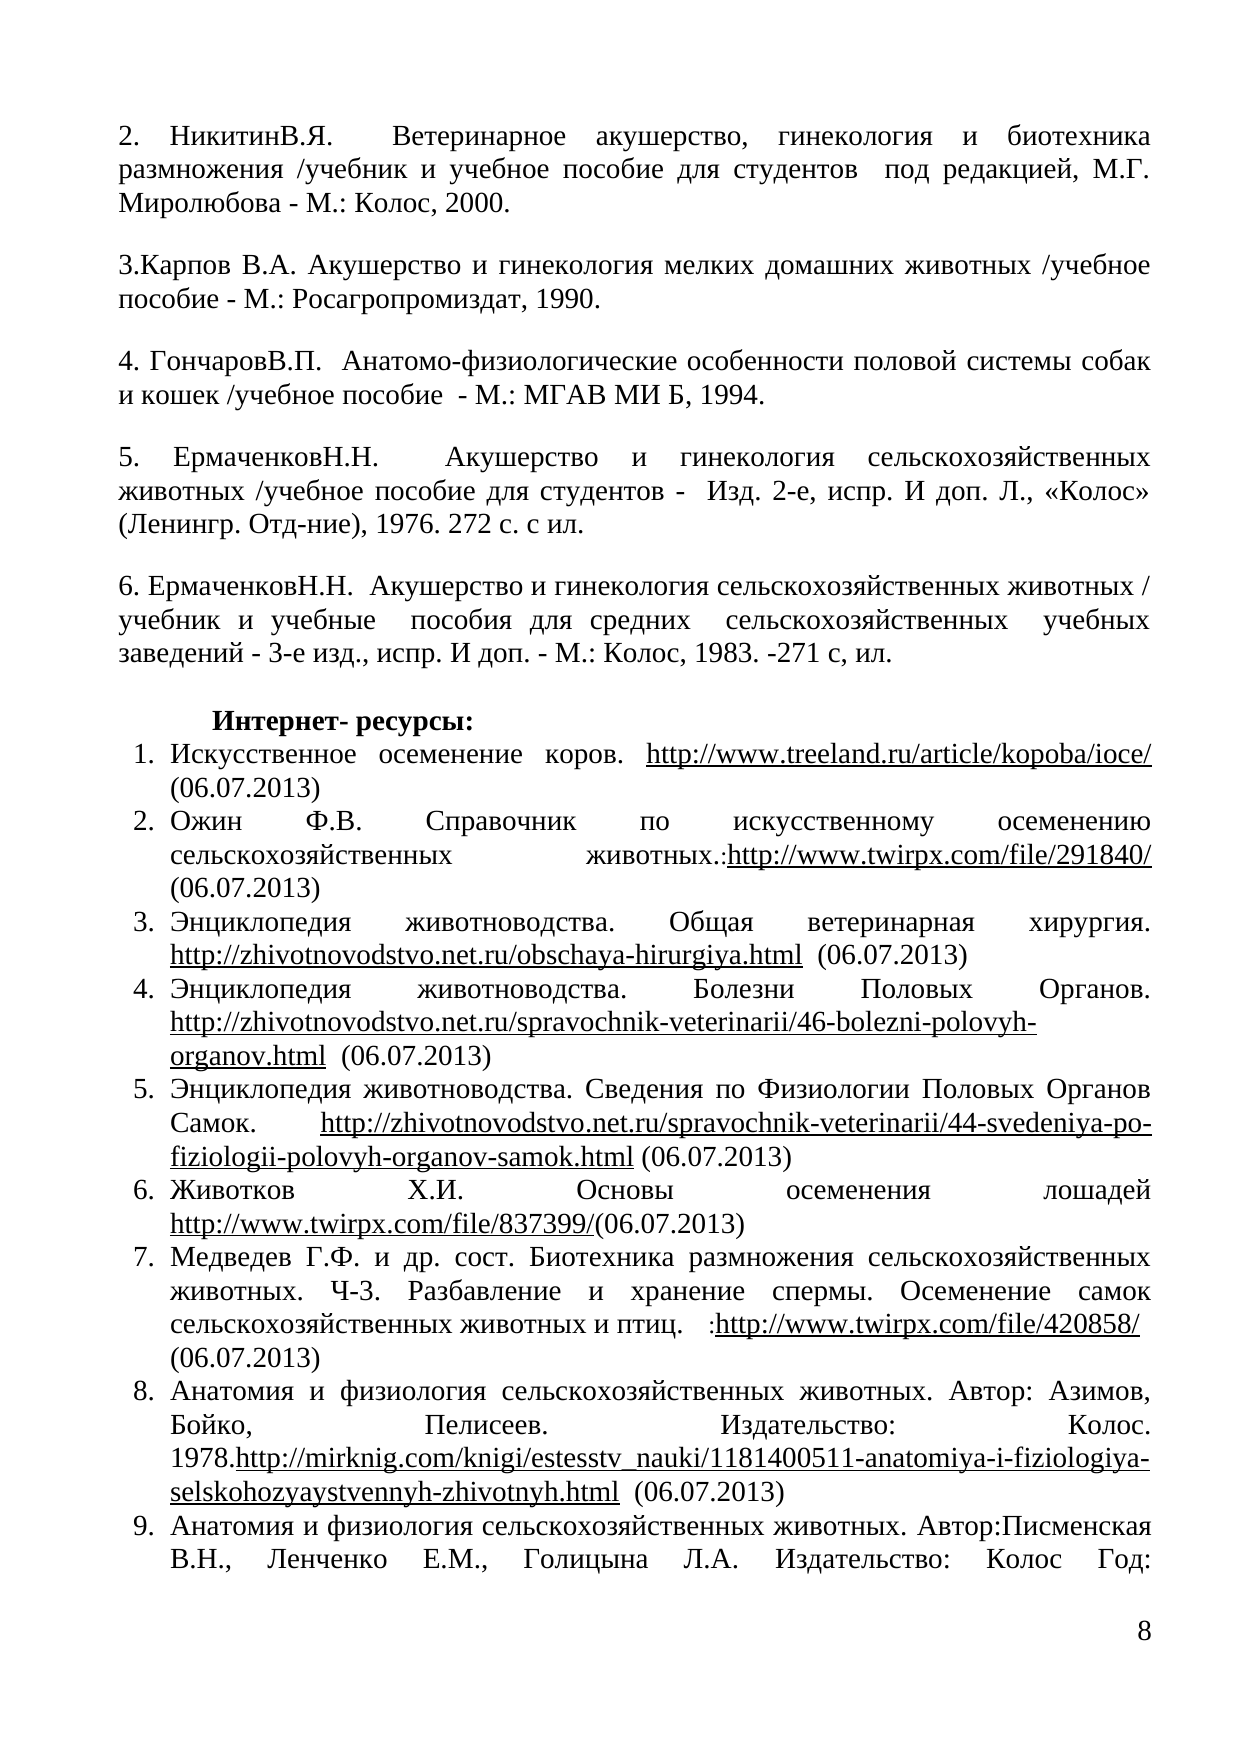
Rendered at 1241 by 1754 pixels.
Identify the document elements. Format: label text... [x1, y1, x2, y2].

list Анатомия и физиология сельскохозяйственных животных. Автор: Азимов, Бойко, Пелисеев. Издательство: Колос. 1978.http://mirknig.com/knigi/estesstv_nauki/1181400511-anatomiya-i-fiziologiya-selskohozyaystvennyh-zhivotnyh.html (06.07.2013) [133, 1373, 1152, 1508]
text Интернет- ресурсы: [118, 703, 1152, 736]
list Ожин Ф.В. Справочник по искусственному осеменению сельскохозяйственных животных.:http://www.twirpx.com/file/291840/ (06.07.2013) [133, 803, 1152, 904]
list Медведев Г.Ф. и др. сост. Биотехника размножения сельскохозяйственных животных. Ч-3. Разбавление и хранение спермы. Осеменение самок сельскохозяйственных животных и птиц. :http://www.twirpx.com/file/420858/ (06.07.2013) [133, 1239, 1152, 1373]
list Энциклопедия животноводства. Болезни Половых Органов. http://zhivotnovodstvo.net.ru/spravochnik-veterinarii/46-bolezni-polovyh-organov.html (06.07.2013) [133, 971, 1152, 1072]
text 2. НикитинВ.Я. Ветеринарное акушерство, гинекология и биотехника размножения /учебник и учебное пособие для студентов под редакцией, М.Г. Миролюбова - М.: Колос, 2000. [118, 118, 1152, 219]
text 3.Карпов В.А. Акушерство и гинекология мелких домашних животных /учебное пособие - М.: Росагропромиздат, 1990. [118, 247, 1152, 314]
text 4. ГончаровВ.П. Анатомо-физиологические особенности половой системы собак и кошек /учебное пособие - М.: МГАВ МИ Б, 1994. [118, 343, 1152, 410]
list Энциклопедия животноводства. Общая ветеринарная хирургия. http://zhivotnovodstvo.net.ru/obschaya-hirurgiya.html (06.07.2013) [133, 904, 1152, 971]
text 6. ЕрмаченковН.Н. Акушерство и гинекология сельскохозяйственных животных / учебник и учебные пособия для средних сельскохозяйственных учебных заведений - 3-е изд., испр. И доп. - М.: Колос, 1983. -271 с, ил. [118, 568, 1152, 669]
list Искусственное осеменение коров. http://www.treeland.ru/article/kopoba/ioce/ (06.07.2013) [133, 736, 1152, 803]
list Животков X.И. Основы осеменения лошадей http://www.twirpx.com/file/837399/(06.07.2013) [133, 1172, 1152, 1239]
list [133, 1508, 1152, 1575]
list Энциклопедия животноводства. Сведения по Физиологии Половых Органов Самок. http://zhivotnovodstvo.net.ru/spravochnik-veterinarii/44-svedeniya-po-fiziologii-polovyh-organov-samok.html (06.07.2013) [133, 1072, 1152, 1172]
text 5. ЕрмаченковН.Н. Акушерство и гинекология сельскохозяйственных животных /учебное пособие для студентов - Изд. 2-е, испр. И доп. Л., «Колос» (Ленингр. Отд-ние), 1976. 272 с. с ил. [118, 439, 1152, 540]
